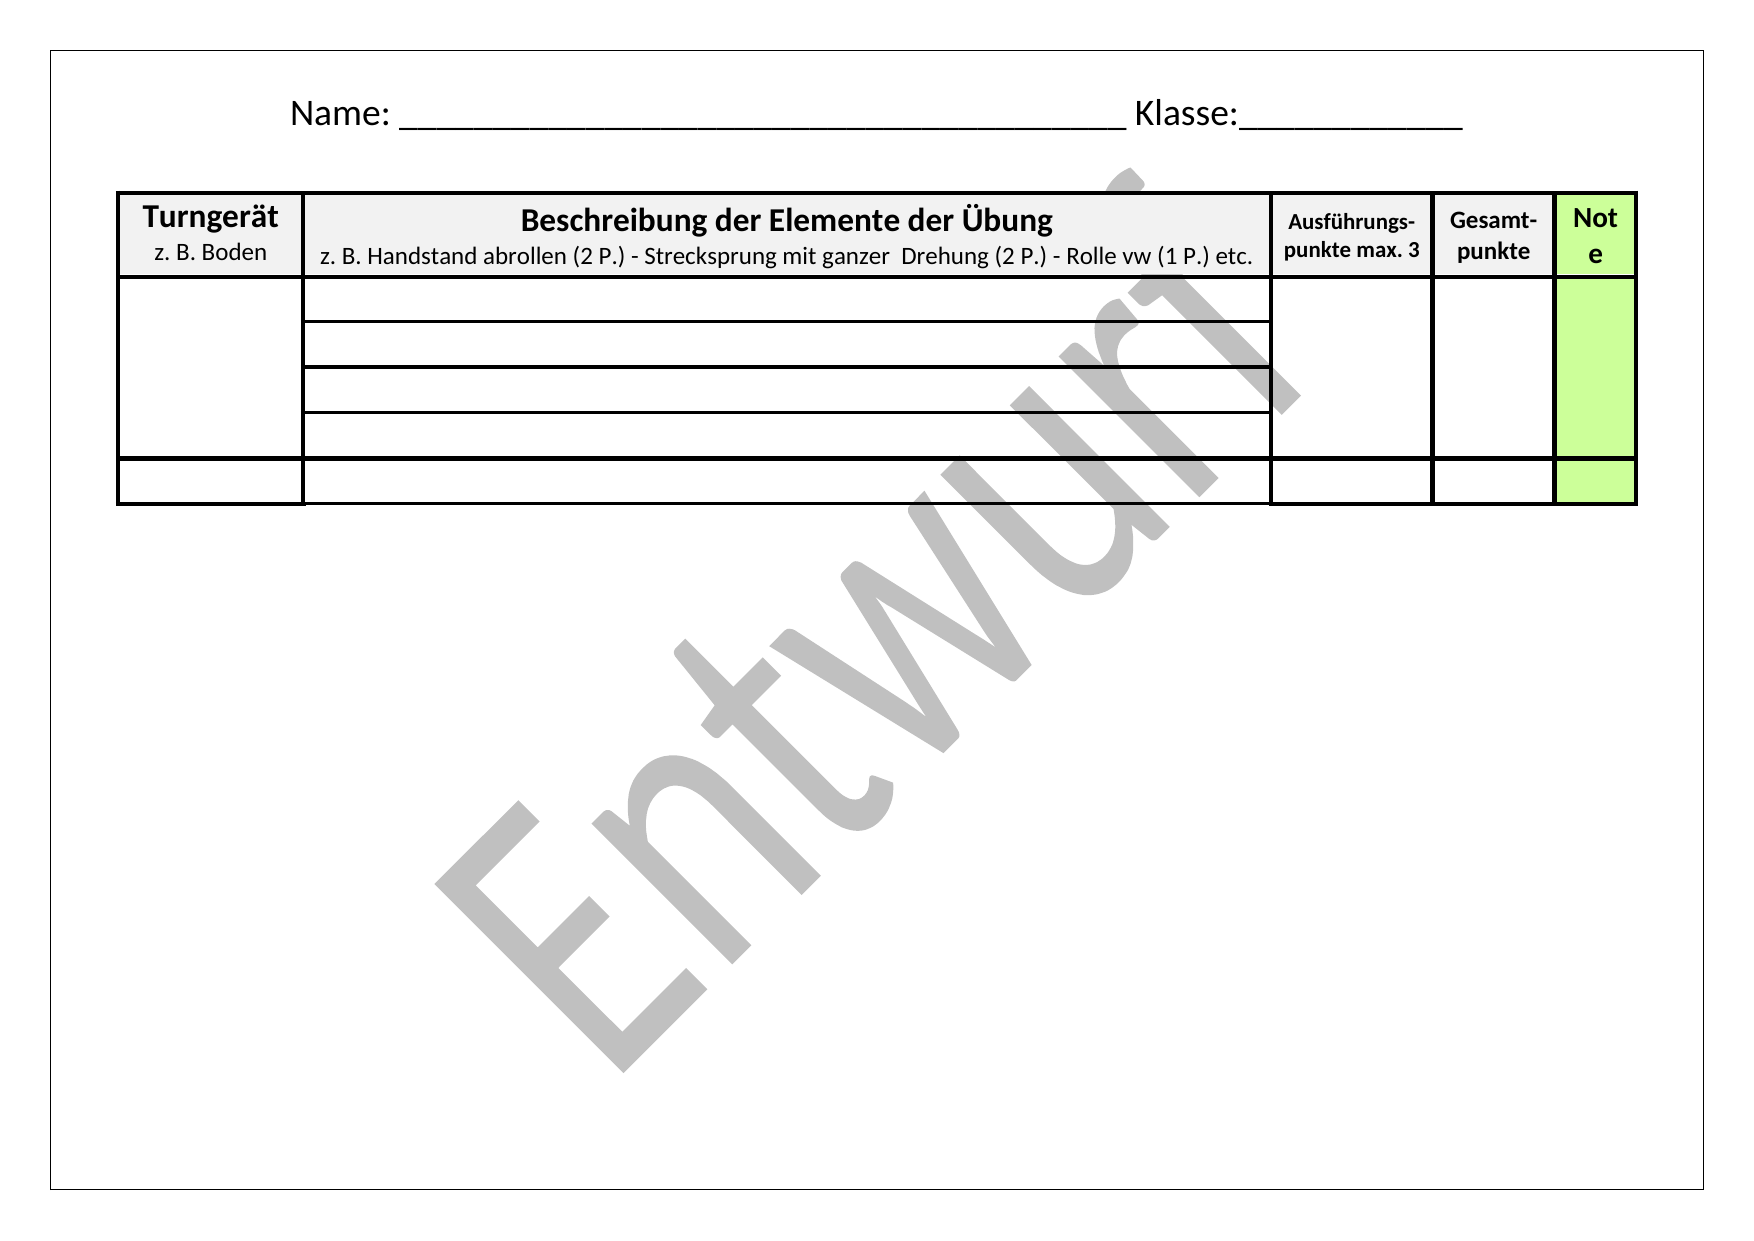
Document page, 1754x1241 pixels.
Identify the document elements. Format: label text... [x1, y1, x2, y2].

table_cell [305, 414, 1269, 456]
table_cell [120, 279, 301, 456]
table_cell [120, 461, 301, 502]
table_cell [305, 279, 1269, 320]
table_cell [305, 369, 1269, 411]
table_cell [1435, 461, 1552, 502]
table_cell [305, 461, 1269, 502]
table_header Turngerät z. B. Boden [120, 195, 301, 274]
text Name: _______________________________________ Klasse:____________ [118, 89, 1636, 134]
table_cell [305, 323, 1269, 365]
table_cell [1273, 461, 1430, 502]
table_cell [1557, 461, 1634, 502]
table_cell [1435, 279, 1552, 456]
table_header Ausführungs-punkte max. 3 [1273, 195, 1430, 274]
table_header Beschreibung der Elemente der Übung z. B. Handstand abrollen (2 P.) - Strecksprung mit ganzer Drehung (2 P.) - Rolle vw (1 P.) etc. [305, 195, 1269, 274]
table_header Gesamt-punkte [1435, 195, 1552, 274]
table_cell [1557, 279, 1634, 456]
table_cell [1273, 279, 1430, 456]
table_header Note [1557, 195, 1634, 274]
